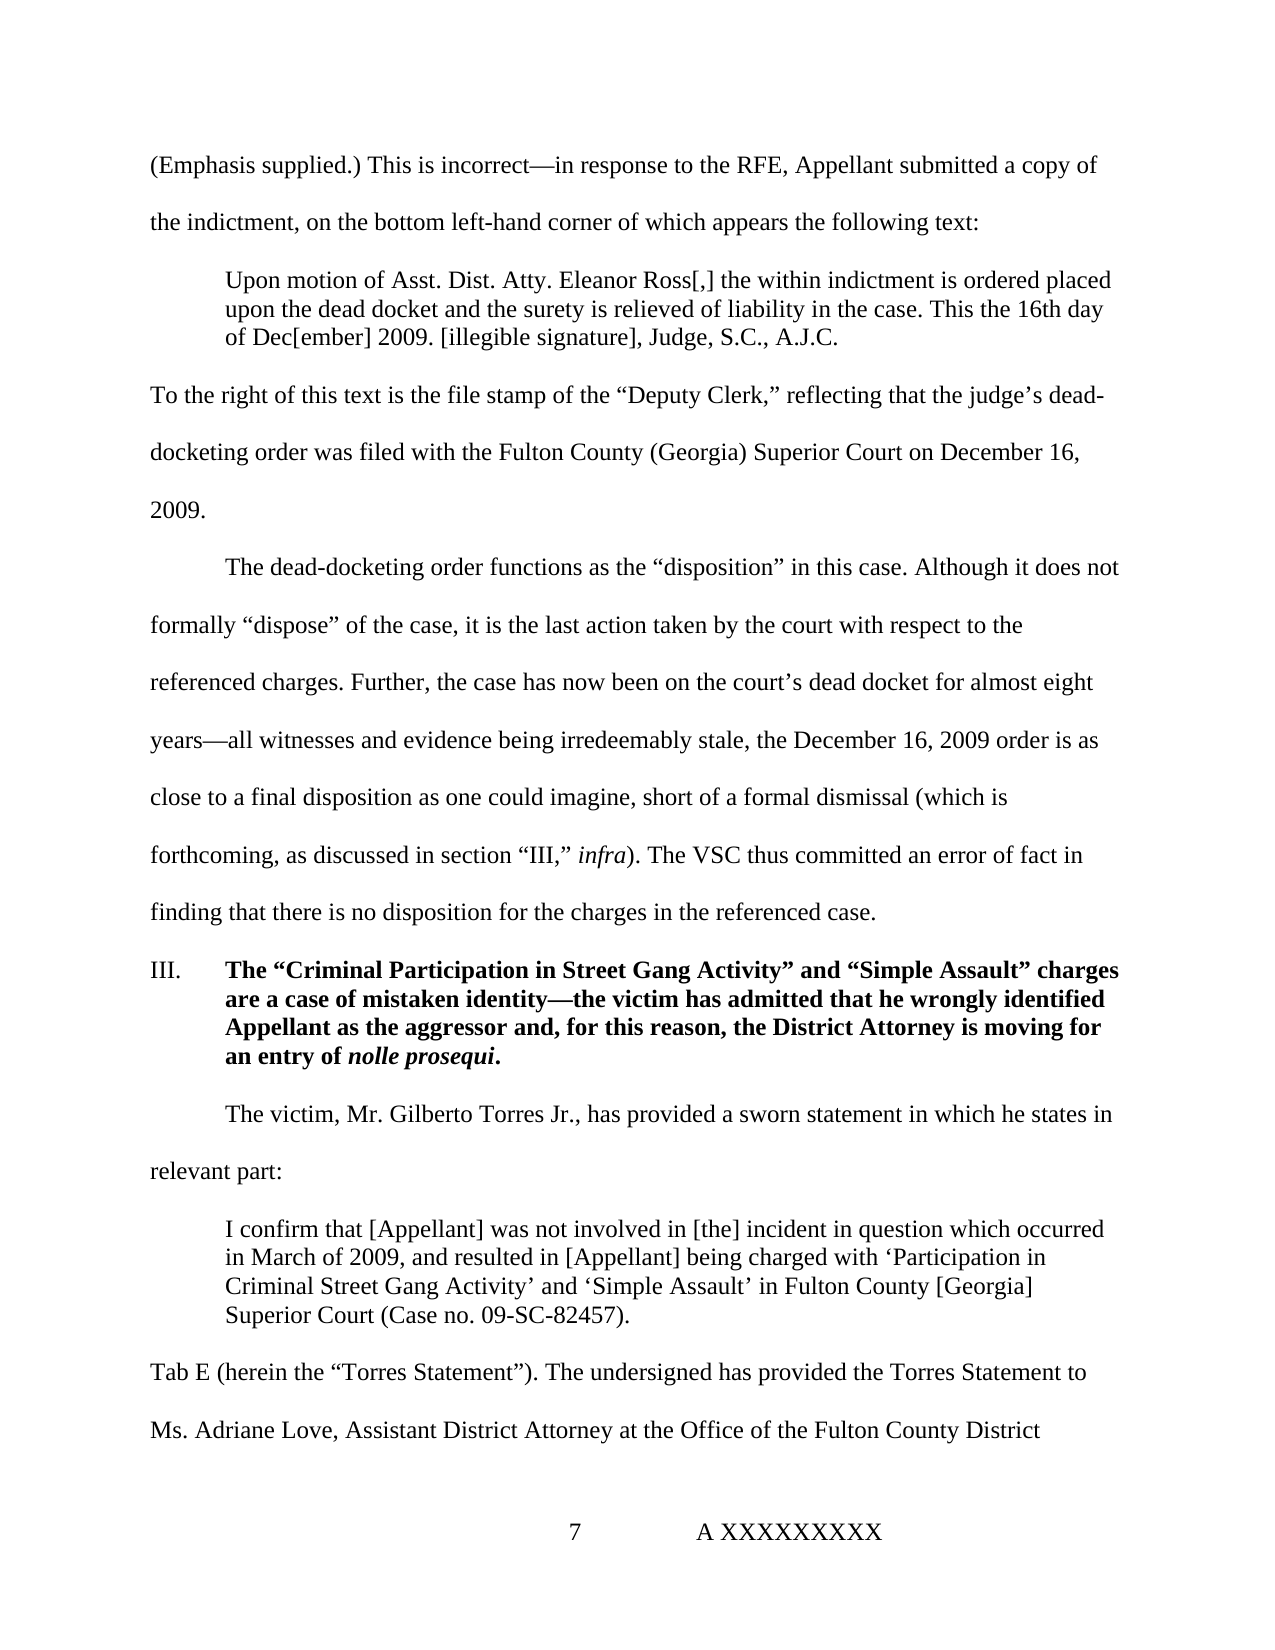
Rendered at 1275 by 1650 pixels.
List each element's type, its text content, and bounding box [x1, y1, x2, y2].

text Upon motion of Asst. Dist. Atty. Eleanor Ross[,] the within indictment is ordered placed upon the dead docket and the surety is relieved of liability in the case. This the 16th day of Dec[ember] 2009. [illegible signature], Judge, S.C., A.J.C. [225, 265, 1125, 351]
text relevant part: [150, 1156, 1125, 1185]
text I confirm that [Appellant] was not involved in [the] incident in question which occurred in March of 2009, and resulted in [Appellant] being charged with ‘Participation in Criminal Street Gang Activity’ and ‘Simple Assault’ in Fulton County [Georgia] Superior Court (Case no. 09-SC-82457). [225, 1214, 1125, 1329]
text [150, 1357, 1125, 1444]
text The victim, Mr. Gilberto Torres Jr., has provided a sworn statement in which he states in [225, 1099, 1125, 1127]
text The dead-docketing order functions as the “disposition” in this case. Although it does not formally “dispose” of the case, it is the last action taken by the court with respect to the referenced charges. Further, the case has now been on the court’s dead docket for almost eight years—all witnesses and evidence being irredeemably stale, the December 16, 2009 order is as close to a final disposition as one could imagine, short of a formal dismissal (which is forthcoming, as discussed in section “III,” infra). The VSC thus committed an error of fact in finding that there is no disposition for the charges in the referenced case. [150, 552, 1125, 926]
text (Emphasis supplied.) This is incorrect—in response to the RFE, Appellant submitted a copy of the indictment, on the bottom left-hand corner of which appears the following text: [150, 150, 1125, 236]
text To the right of this text is the file stamp of the “Deputy Clerk,” reflecting that the judge’s dead-docketing order was filed with the Fulton County (Georgia) Superior Court on December 16, 2009. [150, 380, 1125, 524]
list The “Criminal Participation in Street Gang Activity” and “Simple Assault” charges are a case of mistaken identity—the victim has admitted that he wrongly identified Appellant as the aggressor and, for this reason, the District Attorney is moving for an entry of nolle prosequi. [150, 955, 1125, 1070]
